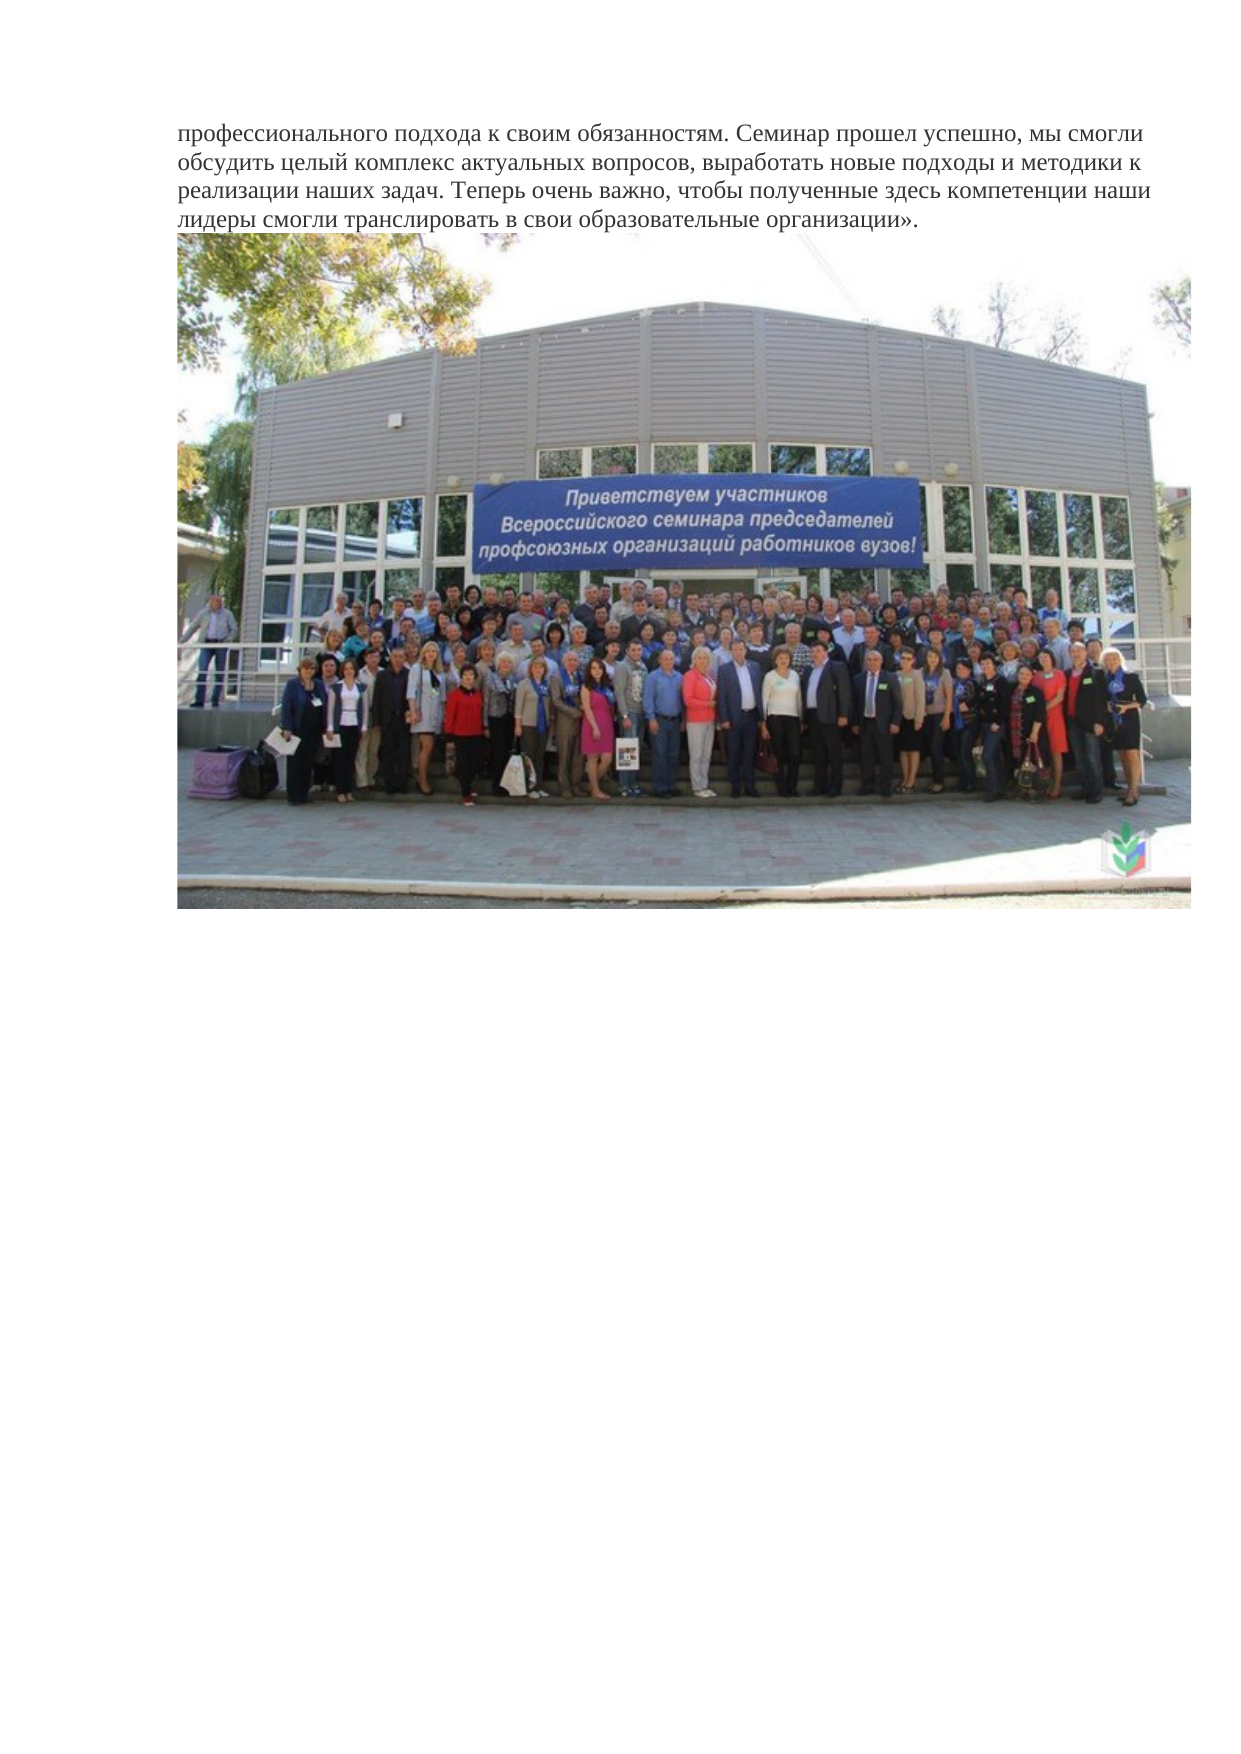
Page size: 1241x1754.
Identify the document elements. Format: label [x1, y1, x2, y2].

picture [177, 233, 1192, 909]
text [177, 118, 1152, 233]
